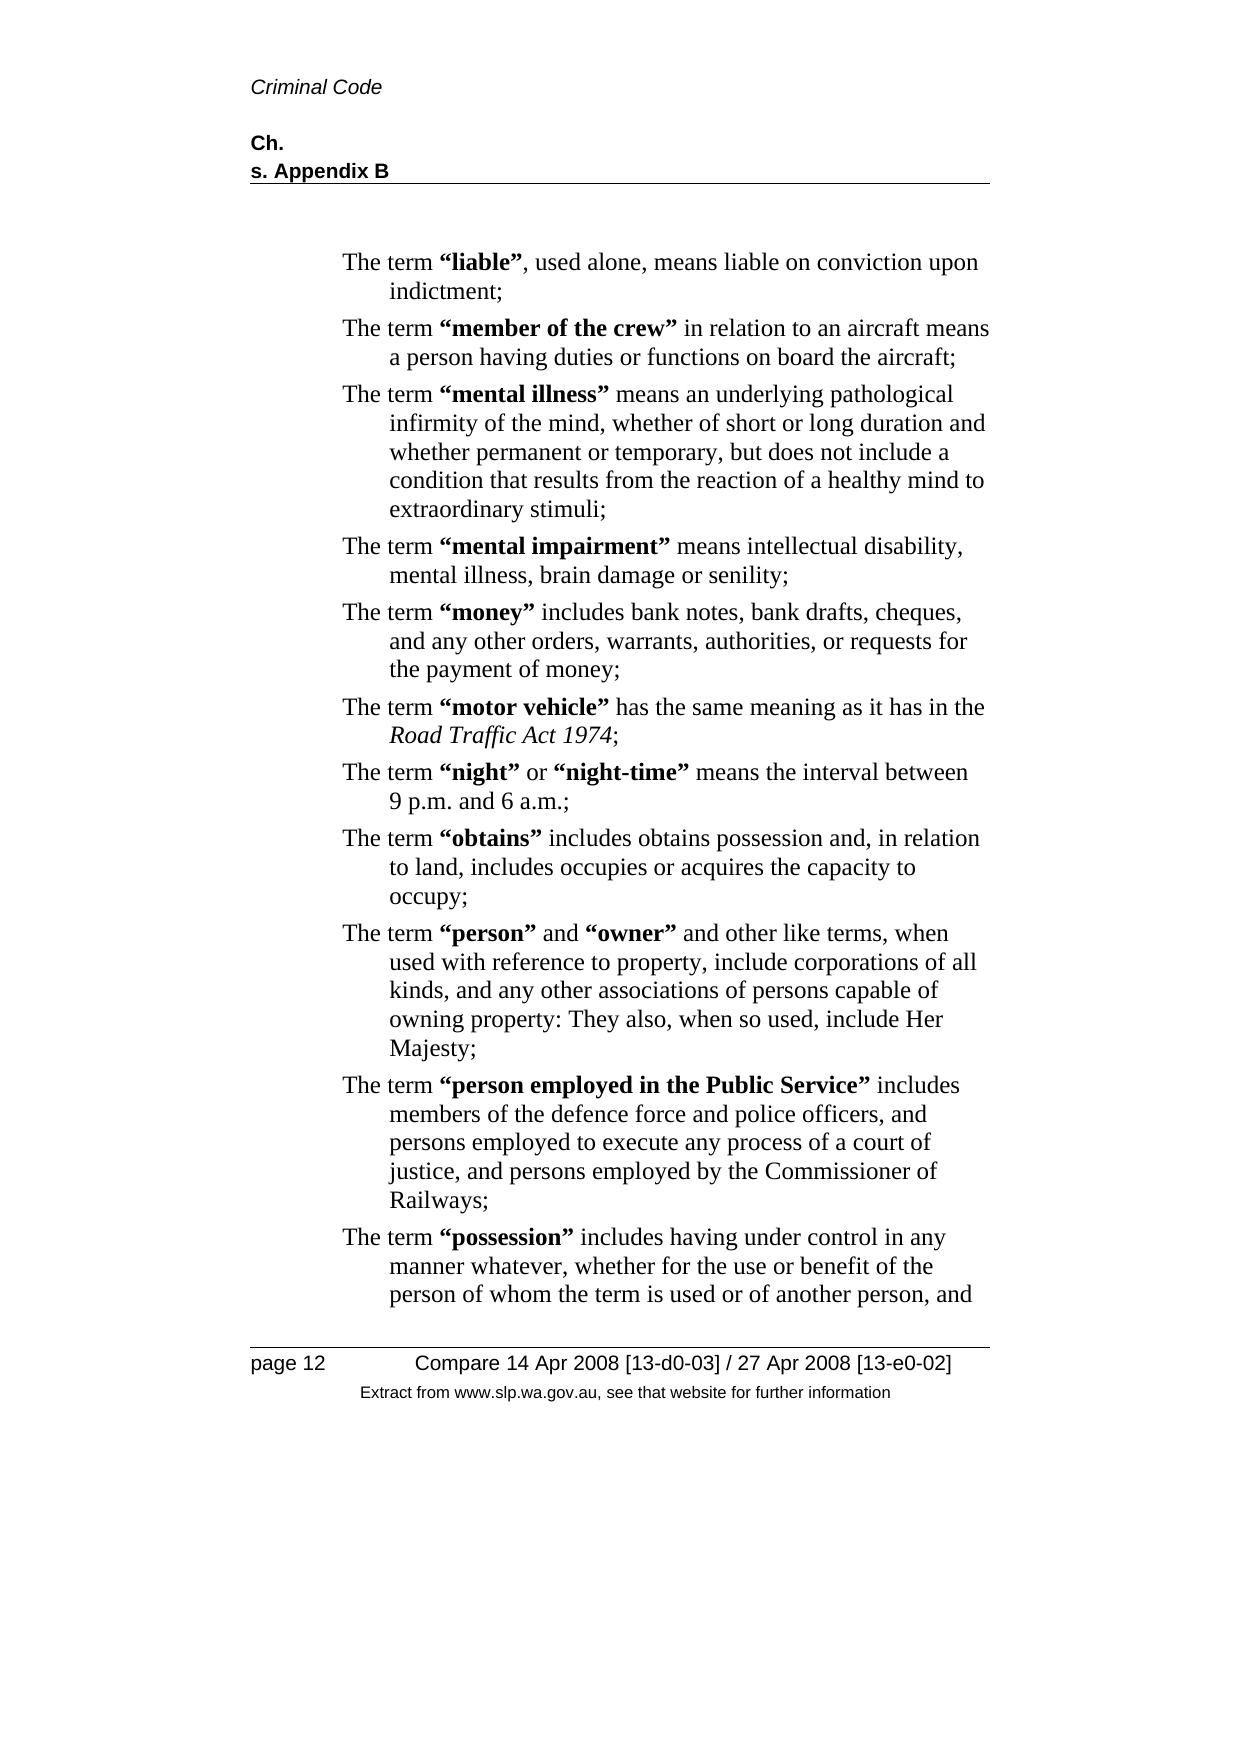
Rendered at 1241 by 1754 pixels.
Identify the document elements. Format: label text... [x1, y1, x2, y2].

text The term “liable”, used alone, means liable on conviction upon indictment; [250, 247, 990, 305]
text The term “obtains” includes obtains possession and, in relation to land, includes occupies or acquires the capacity to occupy; [250, 823, 990, 909]
text The term “money” includes bank notes, bank drafts, cheques, and any other orders, warrants, authorities, or requests for the payment of money; [250, 597, 990, 683]
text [250, 1222, 990, 1308]
text The term “motor vehicle” has the same meaning as it has in the Road Traffic Act 1974; [250, 692, 990, 749]
text The term “night” or “night-time” means the interval between 9 p.m. and 6 a.m.; [250, 757, 990, 815]
text The term “mental illness” means an underlying pathological infirmity of the mind, whether of short or long duration and whether permanent or temporary, but does not include a condition that results from the reaction of a healthy mind to extraordinary stimuli; [250, 379, 990, 523]
text The term “person employed in the Public Service” includes members of the defence force and police officers, and persons employed to execute any process of a court of justice, and persons employed by the Commissioner of Railways; [250, 1070, 990, 1214]
text The term “member of the crew” in relation to an aircraft means a person having duties or functions on board the aircraft; [250, 313, 990, 371]
text The term “mental impairment” means intellectual disability, mental illness, brain damage or senility; [250, 531, 990, 589]
text The term “person” and “owner” and other like terms, when used with reference to property, include corporations of all kinds, and any other associations of persons capable of owning property: They also, when so used, include Her Majesty; [250, 918, 990, 1062]
